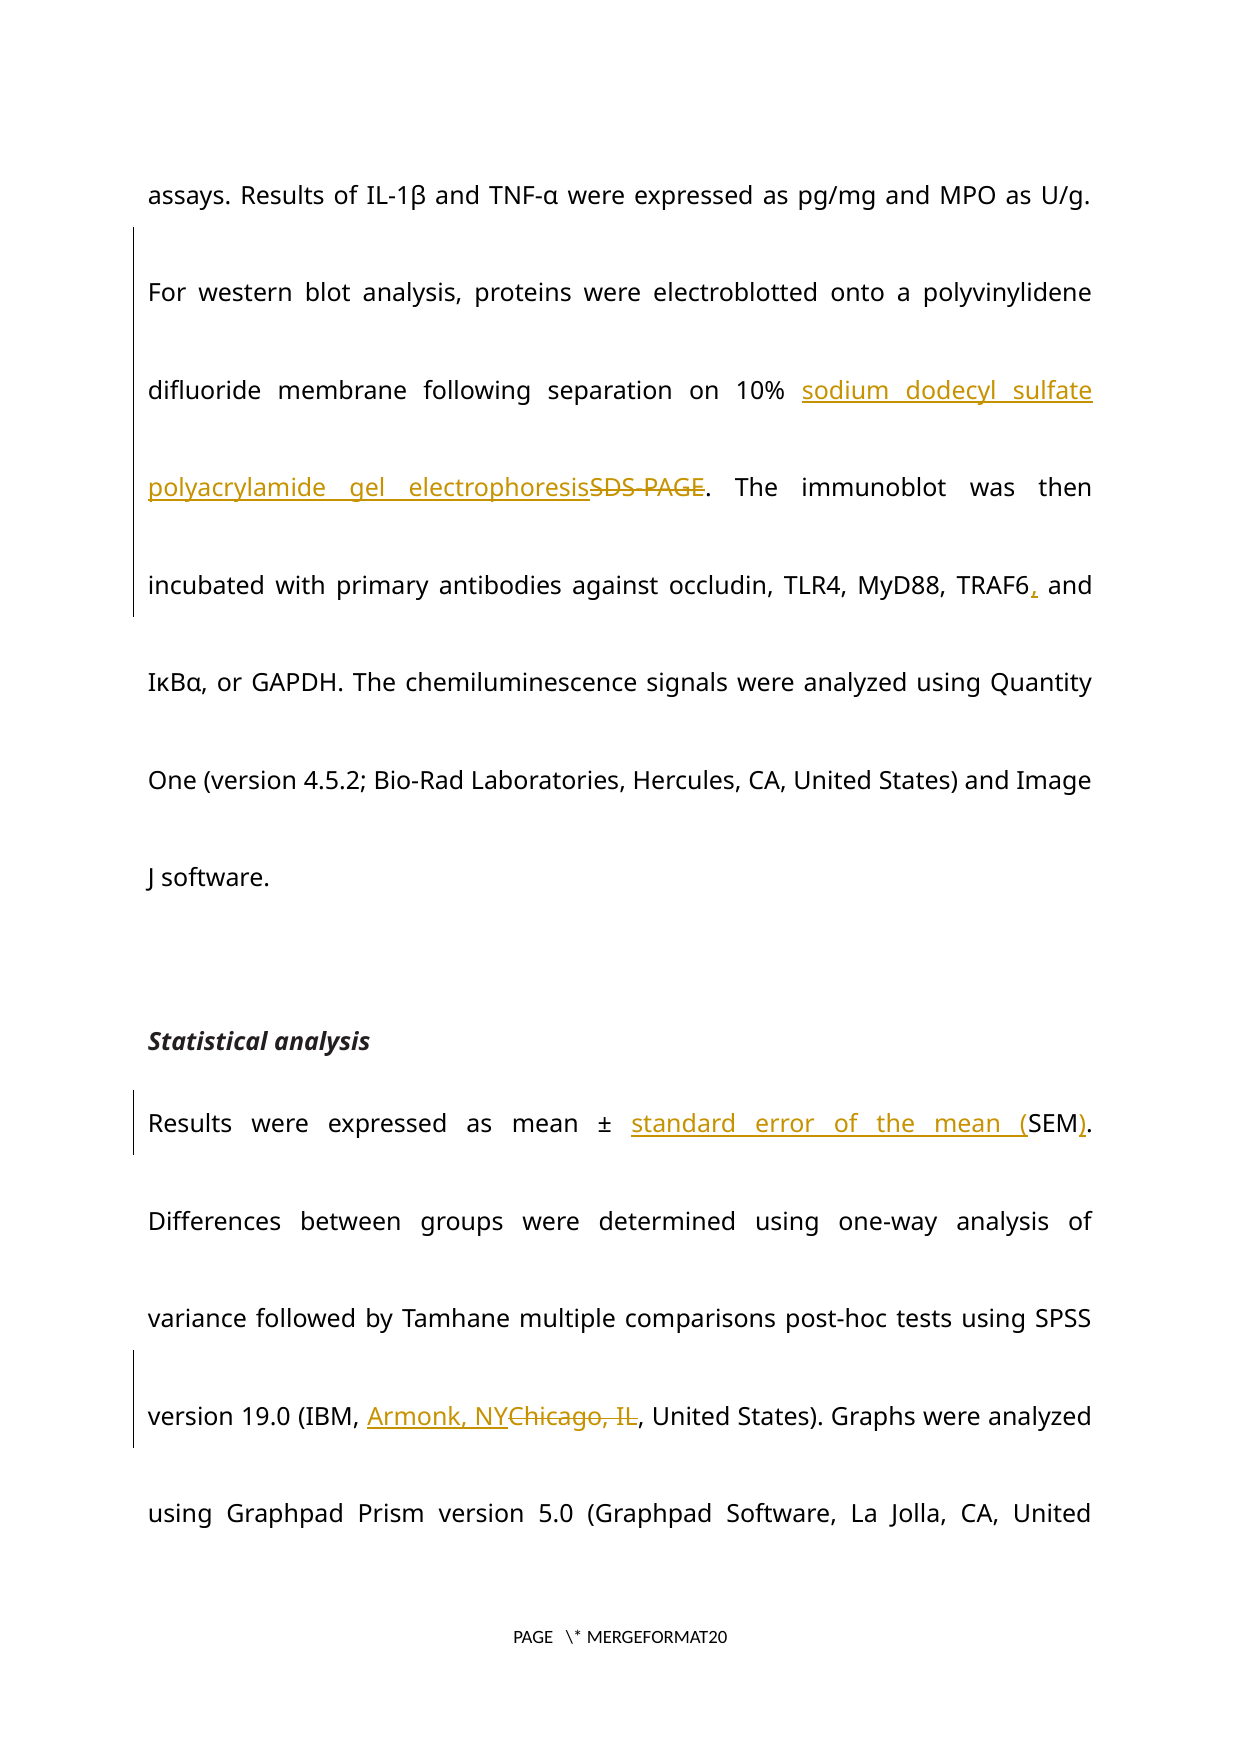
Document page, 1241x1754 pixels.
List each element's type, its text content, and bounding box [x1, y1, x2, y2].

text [148, 1090, 1092, 1545]
text Statistical analysis [148, 1008, 1092, 1073]
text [148, 162, 1092, 909]
